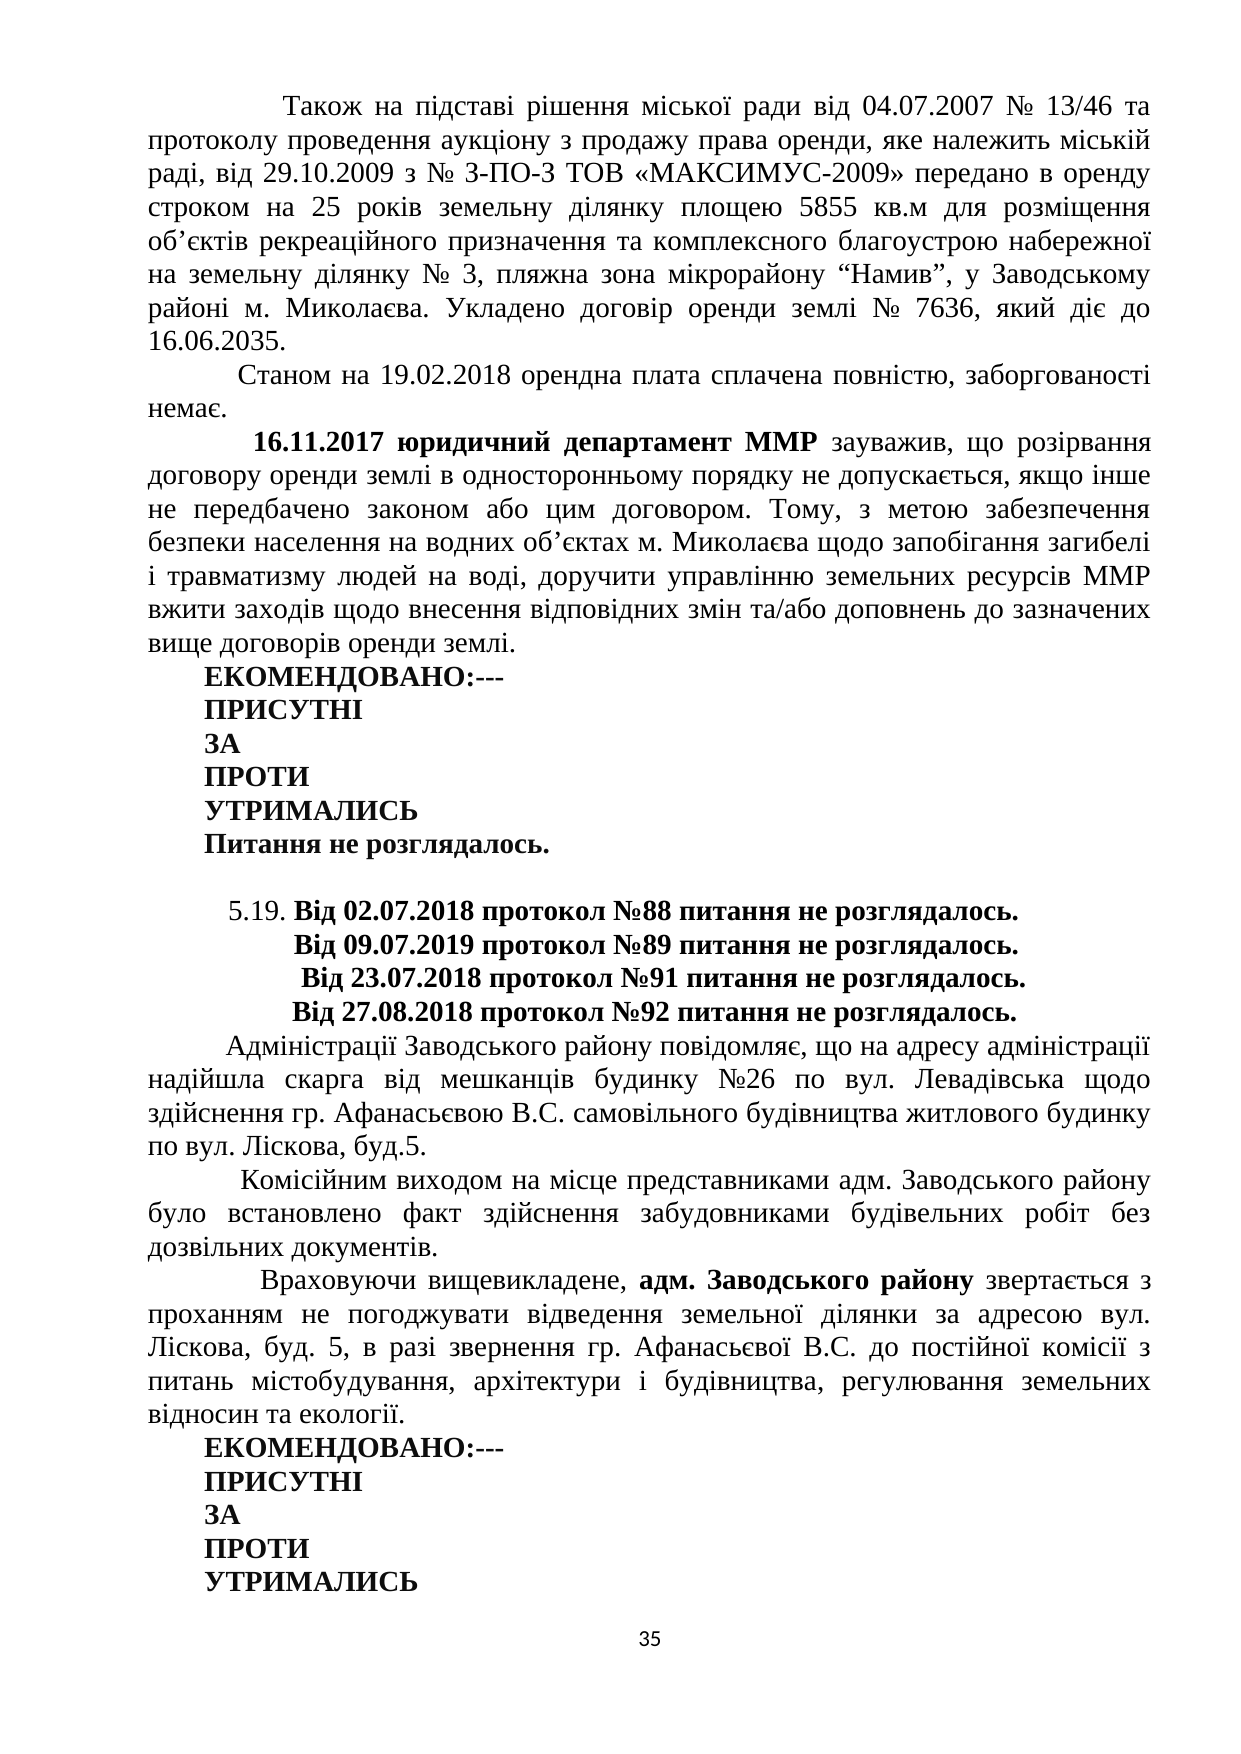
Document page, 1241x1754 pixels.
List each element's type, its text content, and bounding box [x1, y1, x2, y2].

text УТРИМАЛИСЬ [148, 793, 1152, 826]
text 16.11.2017 юридичний департамент ММР зауважив, що розірвання договору оренди землі в односторонньому порядку не допускається, якщо інше не передбачено законом або цим договором. Тому, з метою забезпечення безпеки населення на водних об’єктах м. Миколаєва щодо запобігання загибелі і травматизму людей на воді, доручити управлінню земельних ресурсів ММР вжити заходів щодо внесення відповідних змін та/або доповнень до зазначених вище договорів оренди землі. [148, 424, 1152, 659]
text Враховуючи вищевикладене, адм. Заводського району звертається з проханням не погоджувати відведення земельної ділянки за адресою вул. Ліскова, буд. 5, в разі звернення гр. Афанасьєвої В.С. до постійної комісії з питань містобудування, архітектури і будівництва, регулювання земельних відносин та екології. [148, 1262, 1152, 1430]
text Станом на 19.02.2018 орендна плата сплачена повністю, заборгованості немає. [148, 357, 1152, 424]
text ПРИСУТНІ [148, 692, 1152, 726]
text 5.19. Від 02.07.2018 протокол №88 питання не розглядалось. [148, 893, 1152, 927]
list Від 27.08.2018 протокол №92 питання не розглядалось. [255, 994, 1152, 1028]
text ПРОТИ [148, 759, 1152, 793]
text ПРОТИ [148, 1531, 1152, 1564]
text ЗА [148, 726, 1152, 759]
text УТРИМАЛИСЬ [148, 1564, 1152, 1598]
text Від 23.07.2018 протокол №91 питання не розглядалось. [148, 961, 1152, 994]
text ЕКОМЕНДОВАНО:--- [148, 1430, 1152, 1464]
text Комісійним виходом на місце представниками адм. Заводського району було встановлено факт здійснення забудовниками будівельних робіт без дозвільних документів. [148, 1162, 1152, 1262]
text ПРИСУТНІ [148, 1464, 1152, 1497]
text ЕКОМЕНДОВАНО:--- [148, 659, 1152, 692]
text Питання не розглядалось. [148, 826, 1152, 860]
text Від 09.07.2019 протокол №89 питання не розглядалось. [148, 927, 1152, 961]
text ЗА [148, 1497, 1152, 1531]
text Адміністрації Заводського району повідомляє, що на адресу адміністрації надійшла скарга від мешканців будинку №26 по вул. Левадівська щодо здійснення гр. Афанасьєвою В.С. самовільного будівництва житлового будинку по вул. Ліскова, буд.5. [148, 1028, 1152, 1162]
text Також на підставі рішення міської ради від 04.07.2007 № 13/46 та протоколу проведення аукціону з продажу права оренди, яке належить міській раді, від 29.10.2009 з № З-ПО-З ТОВ «МАКСИМУС-2009» передано в оренду строком на 25 років земельну ділянку площею 5855 кв.м для розміщення об’єктів рекреаційного призначення та комплексного благоустрою набережної на земельну ділянку № 3, пляжна зона мікрорайону “Намив”, у Заводському районі м. Миколаєва. Укладено договір оренди землі № 7636, який діє до 16.06.2035. [148, 88, 1152, 357]
